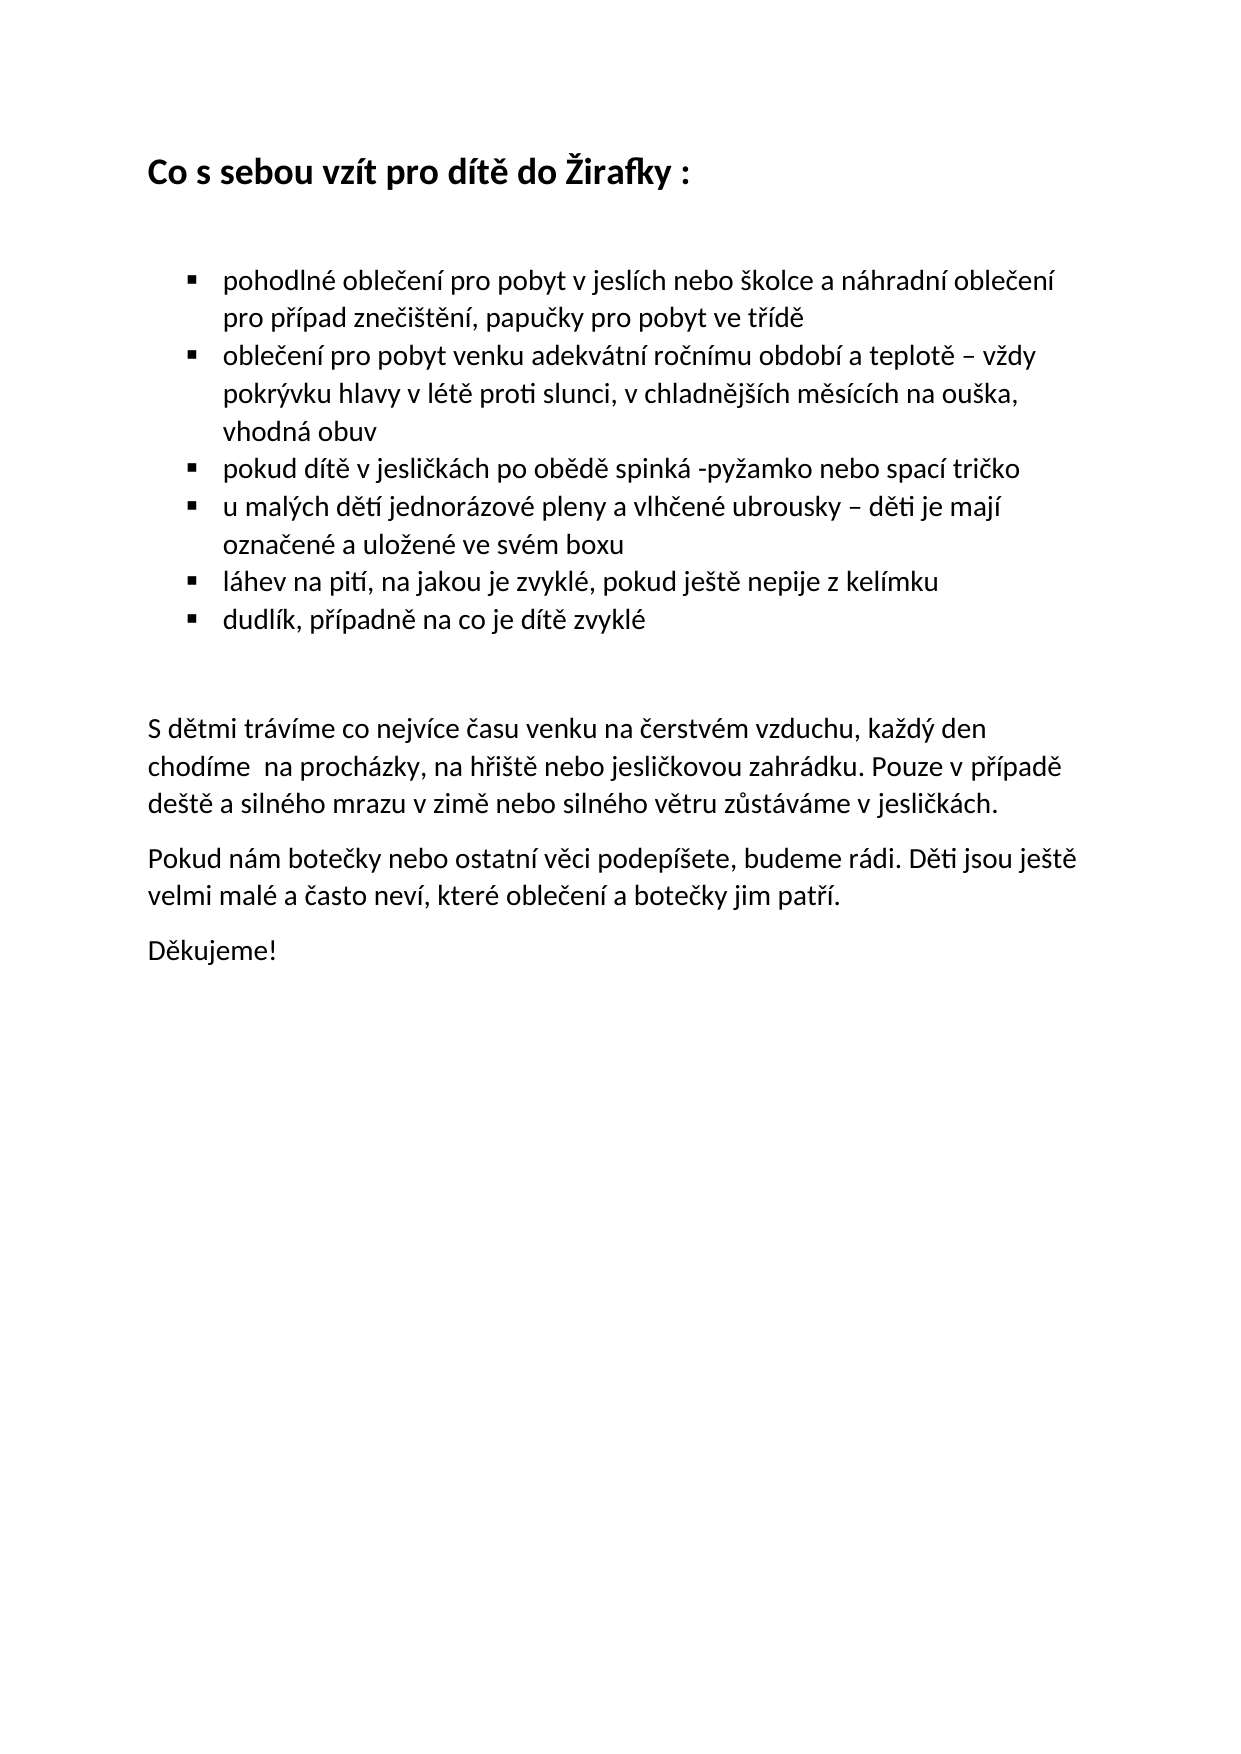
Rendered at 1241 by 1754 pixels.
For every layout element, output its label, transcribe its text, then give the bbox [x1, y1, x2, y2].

text Děkujeme! [148, 932, 1093, 967]
list oblečení pro pobyt venku adekvátní ročnímu období a teplotě – vždy pokrývku hlavy v létě proti slunci, v chladnějších měsících na ouška, vhodná obuv [185, 337, 1093, 448]
text Pokud nám botečky nebo ostatní věci podepíšete, budeme rádi. Děti jsou ještě velmi malé a často neví, které oblečení a botečky jim patří. [148, 840, 1093, 913]
list u malých dětí jednorázové pleny a vlhčené ubrousky – děti je mají označené a uložené ve svém boxu [185, 488, 1093, 561]
list láhev na pití, na jakou je zvyklé, pokud ještě nepije z kelímku [185, 563, 1093, 599]
list pokud dítě v jesličkách po obědě spinká -pyžamko nebo spací tričko [185, 450, 1093, 486]
text S dětmi trávíme co nejvíce času venku na čerstvém vzduchu, každý den chodíme na procházky, na hřiště nebo jesličkovou zahrádku. Pouze v případě deště a silného mrazu v zimě nebo silného větru zůstáváme v jesličkách. [148, 710, 1093, 821]
list pohodlné oblečení pro pobyt v jeslích nebo školce a náhradní oblečení pro případ znečištění, papučky pro pobyt ve třídě [185, 262, 1093, 335]
list dudlík, případně na co je dítě zvyklé [185, 601, 1093, 637]
text Co s sebou vzít pro dítě do Žirafky : [148, 148, 1093, 193]
